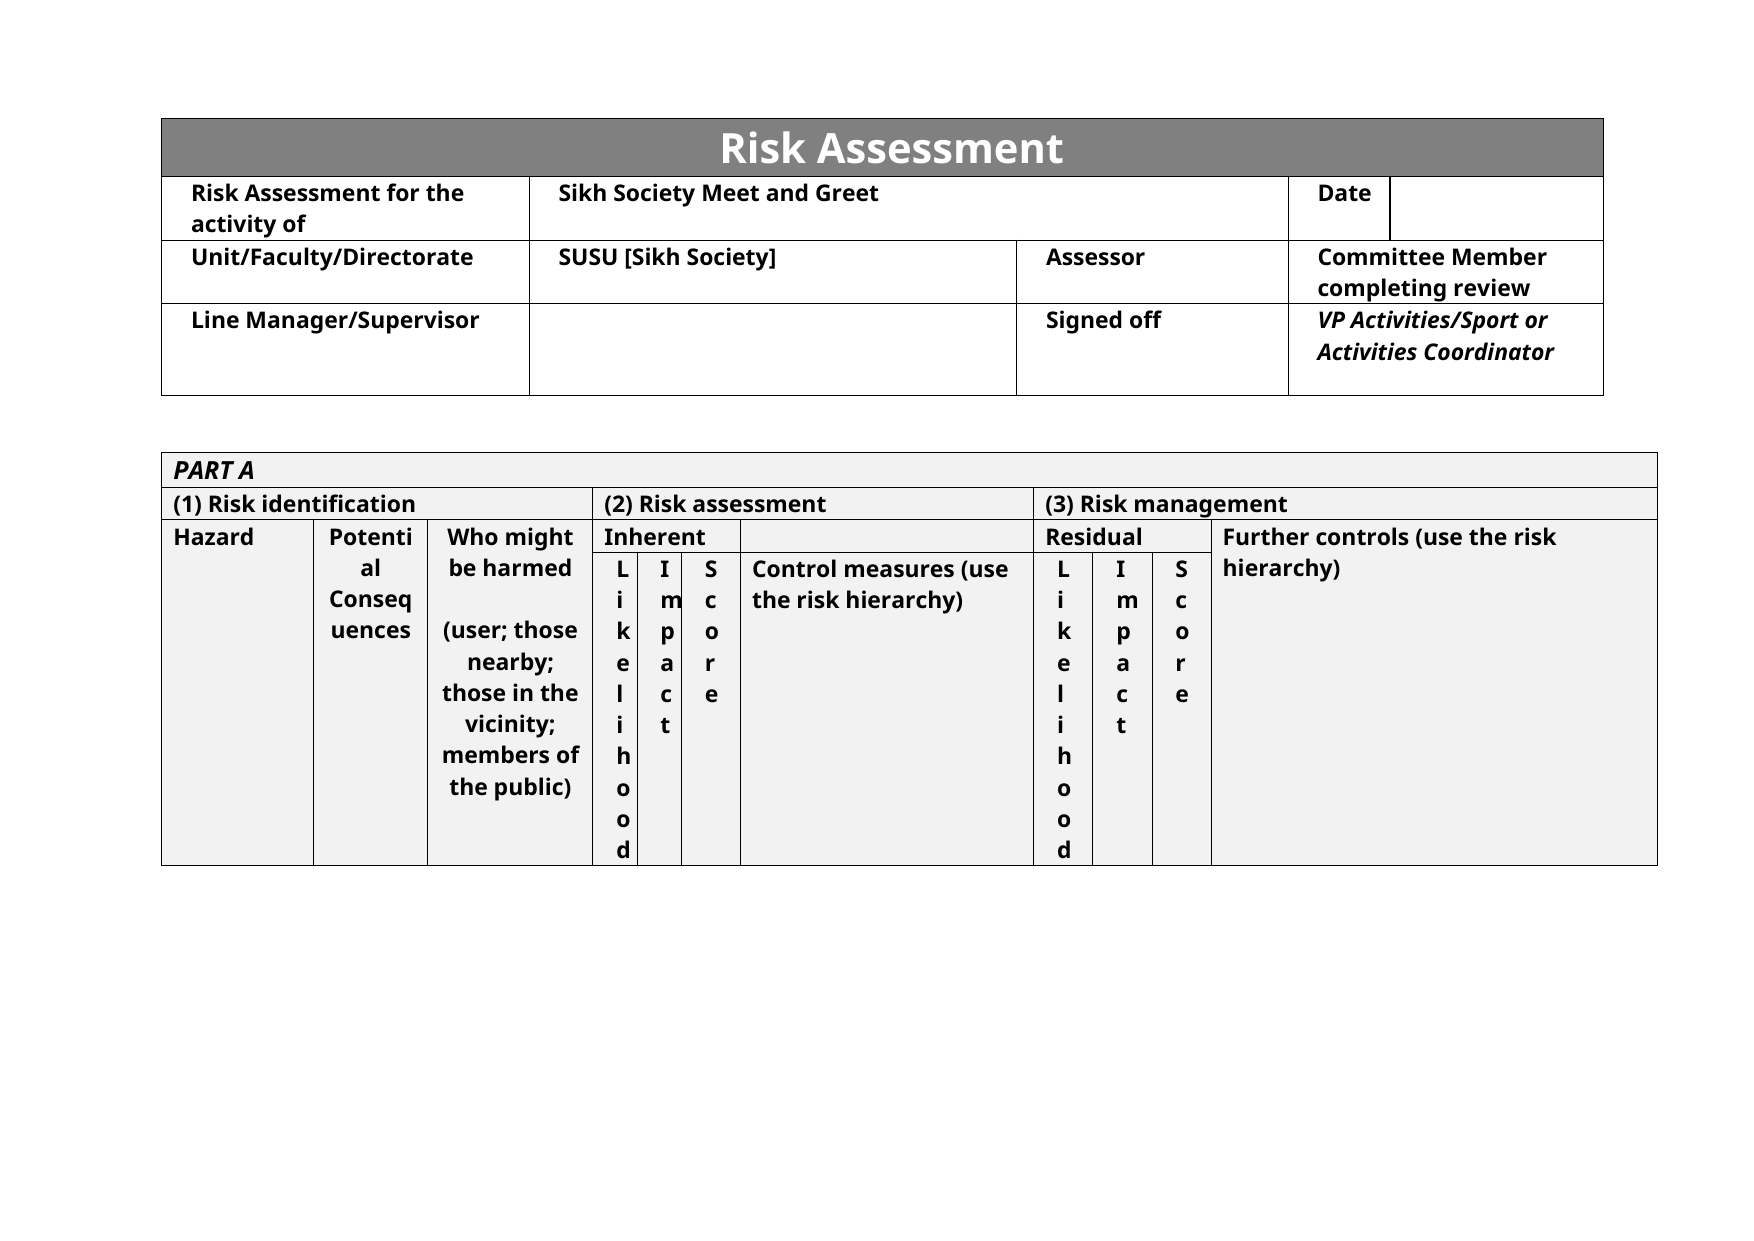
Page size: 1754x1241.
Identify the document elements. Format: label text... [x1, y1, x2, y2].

table_cell Likelihood [1034, 553, 1092, 865]
table_cell Signed off [1017, 304, 1288, 395]
table_cell Control measures (use the risk hierarchy) [741, 553, 1033, 865]
table_cell Who might be harmed (user; those nearby; those in the vicinity; members of the public) [428, 520, 592, 865]
table_cell Unit/Faculty/Directorate [162, 241, 529, 303]
table_cell Impact [638, 553, 681, 865]
table_cell Potential Consequences [314, 520, 427, 865]
table_cell Score [682, 553, 740, 865]
table_header Risk Assessment [162, 119, 1603, 176]
table_cell Likelihood [593, 553, 637, 865]
table_cell [1391, 177, 1603, 239]
table_cell Line Manager/Supervisor [162, 304, 529, 395]
table_cell Assessor [1017, 241, 1288, 303]
table_cell (2) Risk assessment [593, 488, 1033, 519]
table_header PART A [162, 453, 1657, 487]
table_cell Risk Assessment for the activity of [162, 177, 529, 239]
table_cell Inherent [593, 520, 740, 552]
table_cell (1) Risk identification [162, 488, 592, 519]
table_cell Hazard [162, 520, 313, 865]
table_cell Date [1289, 177, 1389, 239]
table_cell [741, 520, 1033, 552]
table_cell [530, 304, 1016, 395]
table_cell Score [1153, 553, 1211, 865]
table_cell (3) Risk management [1034, 488, 1657, 519]
table_cell VP Activities/Sport or Activities Coordinator [1289, 304, 1603, 395]
table_cell SUSU [Sikh Society] [530, 241, 1016, 303]
table_cell Sikh Society Meet and Greet [530, 177, 1288, 239]
table_cell Committee Member completing review [1289, 241, 1603, 303]
table_cell Residual [1034, 520, 1211, 552]
table_cell Impact [1093, 553, 1152, 865]
table_cell Further controls (use the risk hierarchy) [1212, 520, 1657, 865]
